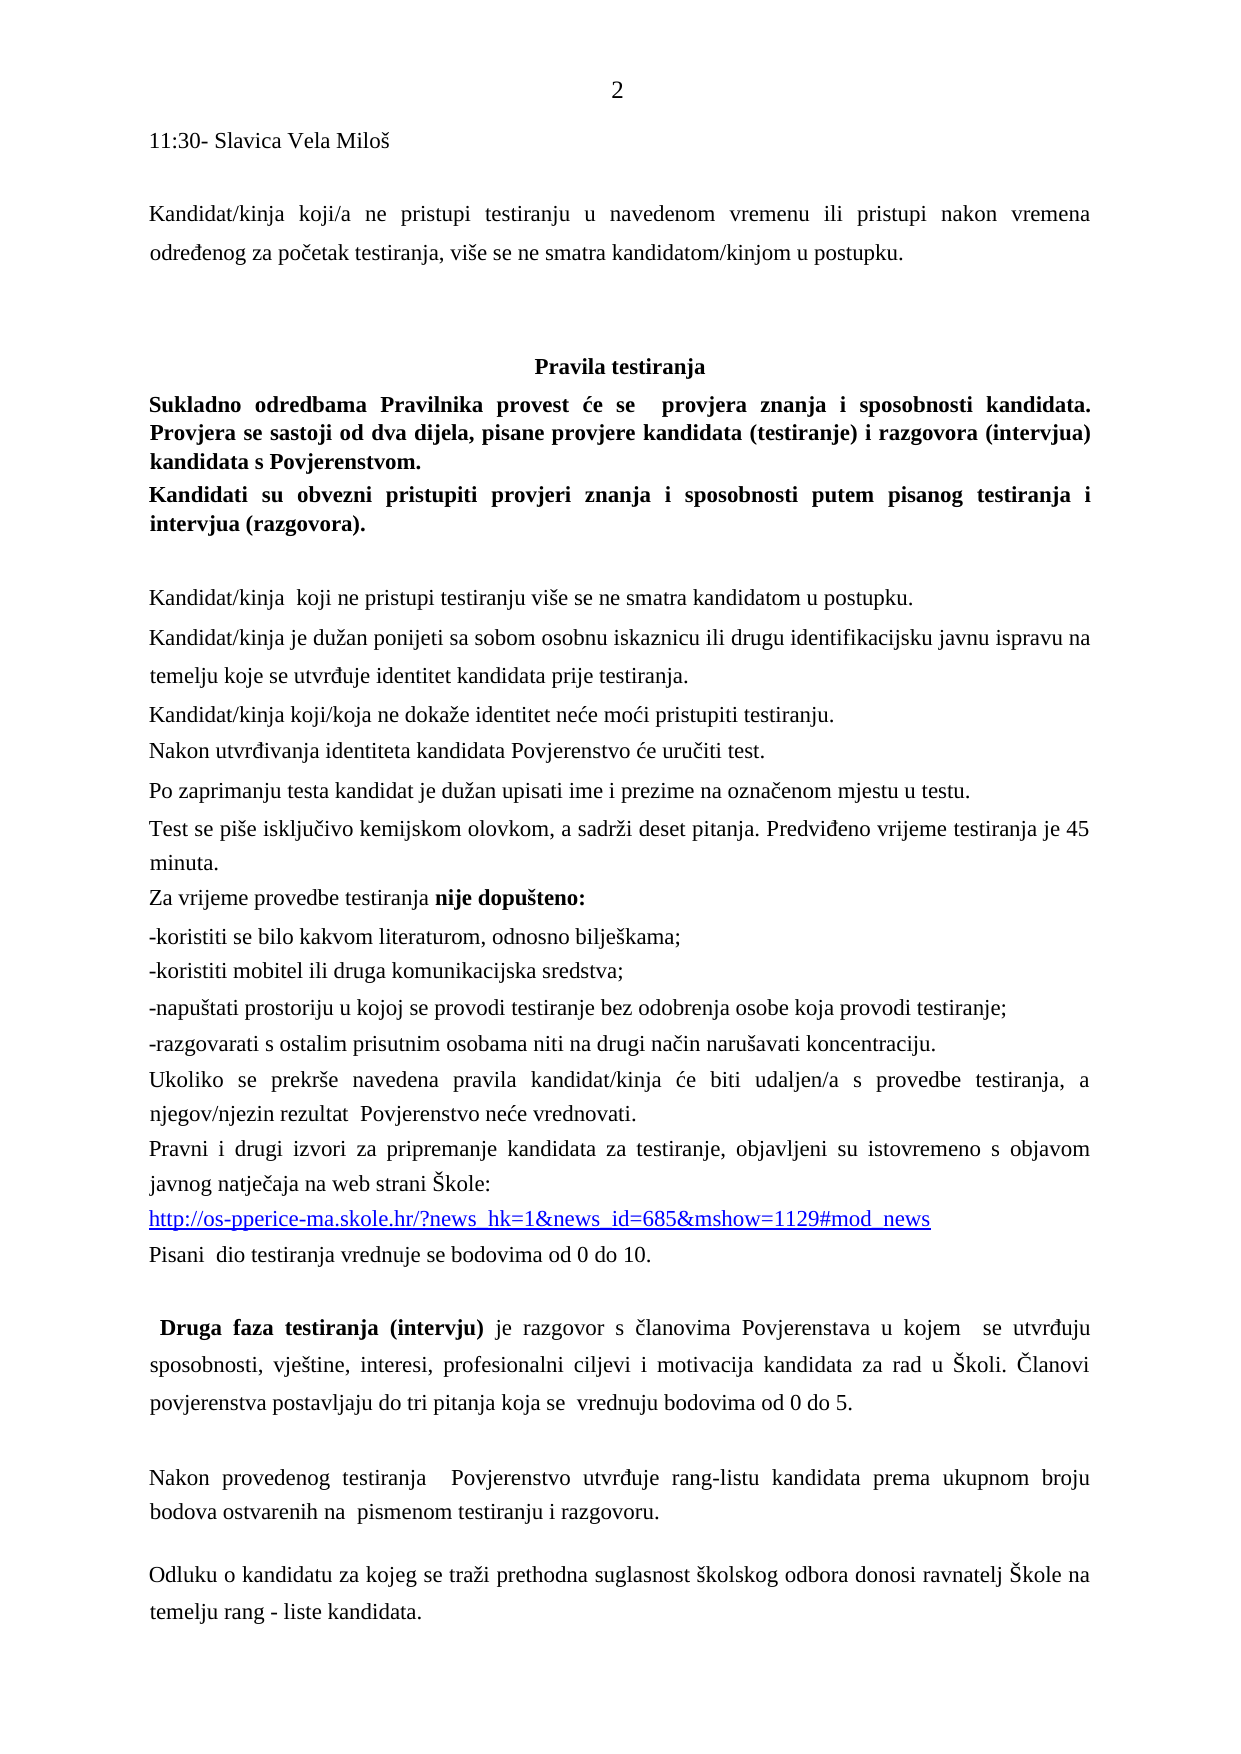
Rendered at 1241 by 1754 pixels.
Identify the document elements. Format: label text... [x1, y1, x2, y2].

text Pravila testiranja [150, 353, 1090, 379]
text Kandidati su obvezni pristupiti provjeri znanja i sposobnosti putem pisanog testiranja i intervjua (razgovora). [148, 482, 1092, 536]
text Kandidat/kinja koji/koja ne dokaže identitet neće moći pristupiti testiranju. [148, 701, 1092, 727]
text Test se piše isključivo kemijskom olovkom, a sadrži deset pitanja. Predviđeno vrijeme testiranja je 45 minuta. [148, 815, 1092, 876]
text Druga faza testiranja (intervju) je razgovor s članovima Povjerenstava u kojem se utvrđuju sposobnosti, vještine, interesi, profesionalni ciljevi i motivacija kandidata za rad u Školi. Članovi povjerenstva postavljaju do tri pitanja koja se vrednuju bodovima od 0 do 5. [148, 1314, 1092, 1415]
text Sukladno odredbama Pravilnika provest će se provjera znanja i sposobnosti kandidata. Provjera se sastoji od dva dijela, pisane provjere kandidata (testiranje) i razgovora (intervjua) kandidata s Povjerenstvom. [148, 391, 1092, 474]
text Odluku o kandidatu za kojeg se traži prethodna suglasnost školskog odbora donosi ravnatelj Škole na temelju rang - liste kandidata. [148, 1561, 1092, 1624]
text Kandidat/kinja koji/a ne pristupi testiranju u navedenom vremenu ili pristupi nakon vremena određenog za početak testiranja, više se ne smatra kandidatom/kinjom u postupku. [148, 201, 1092, 265]
text -razgovarati s ostalim prisutnim osobama niti na drugi način narušavati koncentraciju. [148, 1030, 1092, 1056]
text -koristiti se bilo kakvom literaturom, odnosno bilješkama; [148, 923, 1092, 949]
text Nakon utvrđivanja identiteta kandidata Povjerenstvo će uručiti test. [148, 737, 1092, 764]
text -koristiti mobitel ili druga komunikacijska sredstva; [148, 957, 1092, 983]
text Ukoliko se prekrše navedena pravila kandidat/kinja će biti udaljen/a s provedbe testiranja, a njegov/njezin rezultat Povjerenstvo neće vrednovati. [148, 1066, 1092, 1127]
text Po zaprimanju testa kandidat je dužan upisati ime i prezime na označenom mjestu u testu. [148, 777, 1092, 803]
text Nakon provedenog testiranja Povjerenstvo utvrđuje rang-listu kandidata prema ukupnom broju bodova ostvarenih na pismenom testiranju i razgovoru. [148, 1464, 1092, 1524]
text Pisani dio testiranja vrednuje se bodovima od 0 do 10. [148, 1241, 1092, 1267]
text http://os-pperice-ma.skole.hr/?news_hk=1&news_id=685&mshow=1129#mod_news [148, 1206, 1092, 1232]
text Kandidat/kinja je dužan ponijeti sa sobom osobnu iskaznicu ili drugu identifikacijsku javnu ispravu na temelju koje se utvrđuje identitet kandidata prije testiranja. [148, 623, 1092, 688]
text 11:30- Slavica Vela Miloš [148, 127, 1092, 153]
text Za vrijeme provedbe testiranja nije dopušteno: [148, 883, 1092, 910]
text Kandidat/kinja koji ne pristupi testiranju više se ne smatra kandidatom u postupku. [148, 584, 1092, 611]
text -napuštati prostoriju u kojoj se provodi testiranje bez odobrenja osobe koja provodi testiranje; [148, 994, 1092, 1020]
text Pravni i drugi izvori za pripremanje kandidata za testiranje, objavljeni su istovremeno s objavom javnog natječaja na web strani Škole: [148, 1135, 1092, 1197]
